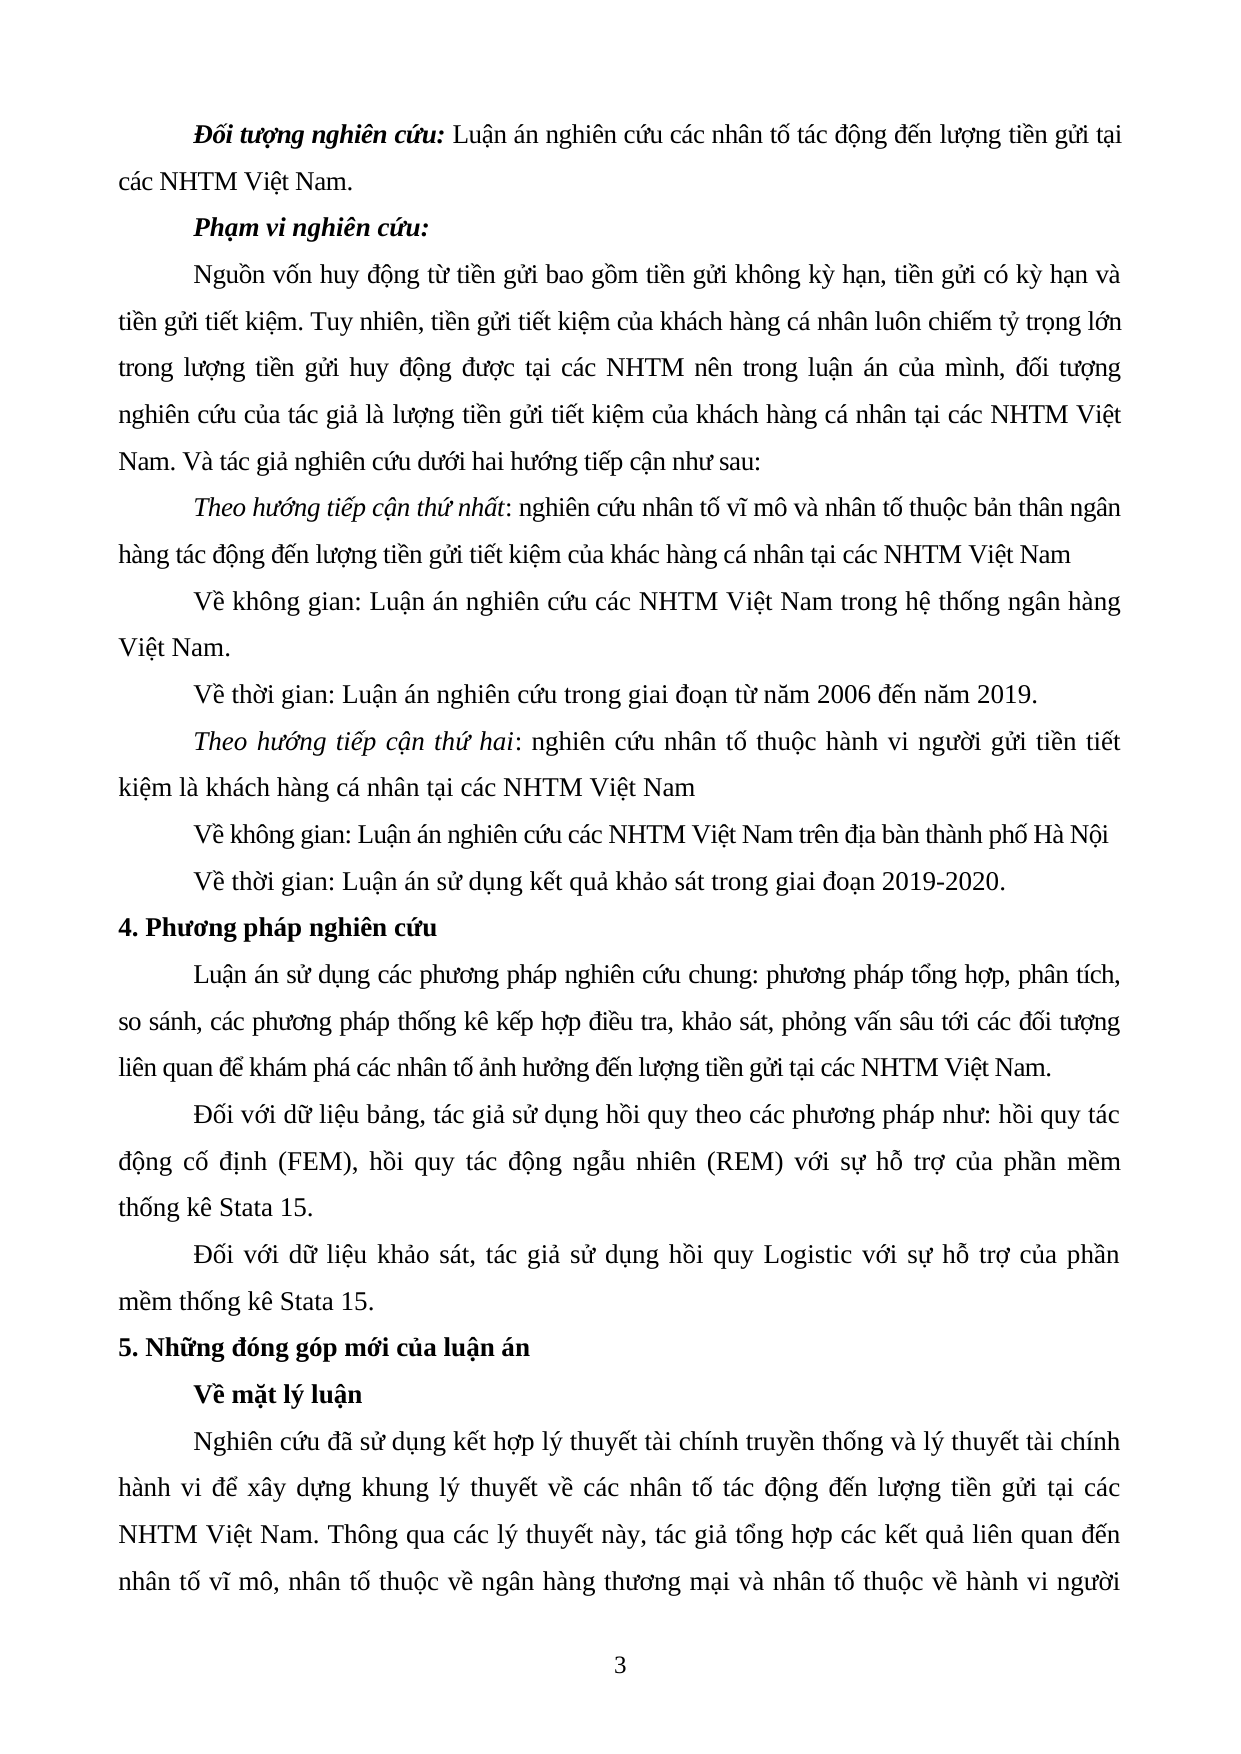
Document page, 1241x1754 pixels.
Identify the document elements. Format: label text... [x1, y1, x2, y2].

text Theo hướng tiếp cận thứ hai: nghiên cứu nhân tố thuộc hành vi người gửi tiền tiết kiệm là khách hàng cá nhân tại các NHTM Việt Nam [118, 725, 1122, 803]
text Về thời gian: Luận án nghiên cứu trong giai đoạn từ năm 2006 đến năm 2019. [118, 678, 1122, 709]
text Về thời gian: Luận án sử dụng kết quả khảo sát trong giai đoạn 2019-2020. [118, 865, 1122, 896]
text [118, 1425, 1122, 1596]
text Đối với dữ liệu khảo sát, tác giả sử dụng hồi quy Logistic với sự hỗ trợ của phần mềm thống kê Stata 15. [118, 1238, 1122, 1316]
text Phạm vi nghiên cứu: [118, 211, 1122, 243]
text Đối tượng nghiên cứu: Luận án nghiên cứu các nhân tố tác động đến lượng tiền gửi tại các NHTM Việt Nam. [118, 118, 1122, 196]
text Về không gian: Luận án nghiên cứu các NHTM Việt Nam trên địa bàn thành phố Hà Nội [118, 818, 1122, 849]
text Theo hướng tiếp cận thứ nhất: nghiên cứu nhân tố vĩ mô và nhân tố thuộc bản thân ngân hàng tác động đến lượng tiền gửi tiết kiệm của khác hàng cá nhân tại các NHTM Việt Nam [118, 491, 1122, 569]
text 4. Phương pháp nghiên cứu [118, 911, 1122, 943]
text Đối với dữ liệu bảng, tác giả sử dụng hồi quy theo các phương pháp như: hồi quy tác động cố định (FEM), hồi quy tác động ngẫu nhiên (REM) với sự hỗ trợ của phần mềm thống kê Stata 15. [118, 1098, 1122, 1223]
text 5. Những đóng góp mới của luận án [118, 1331, 1122, 1363]
text Luận án sử dụng các phương pháp nghiên cứu chung: phương pháp tổng hợp, phân tích, so sánh, các phương pháp thống kê kếp hợp điều tra, khảo sát, phỏng vấn sâu tới các đối tượng liên quan để khám phá các nhân tố ảnh hưởng đến lượng tiền gửi tại các NHTM Việt Nam. [118, 958, 1122, 1083]
text Nguồn vốn huy động từ tiền gửi bao gồm tiền gửi không kỳ hạn, tiền gửi có kỳ hạn và tiền gửi tiết kiệm. Tuy nhiên, tiền gửi tiết kiệm của khách hàng cá nhân luôn chiếm tỷ trọng lớn trong lượng tiền gửi huy động được tại các NHTM nên trong luận án của mình, đối tượng nghiên cứu của tác giả là lượng tiền gửi tiết kiệm của khách hàng cá nhân tại các NHTM Việt Nam. Và tác giả nghiên cứu dưới hai hướng tiếp cận như sau: [118, 258, 1122, 476]
text Về mặt lý luận [118, 1378, 1122, 1409]
text Về không gian: Luận án nghiên cứu các NHTM Việt Nam trong hệ thống ngân hàng Việt Nam. [118, 585, 1122, 663]
